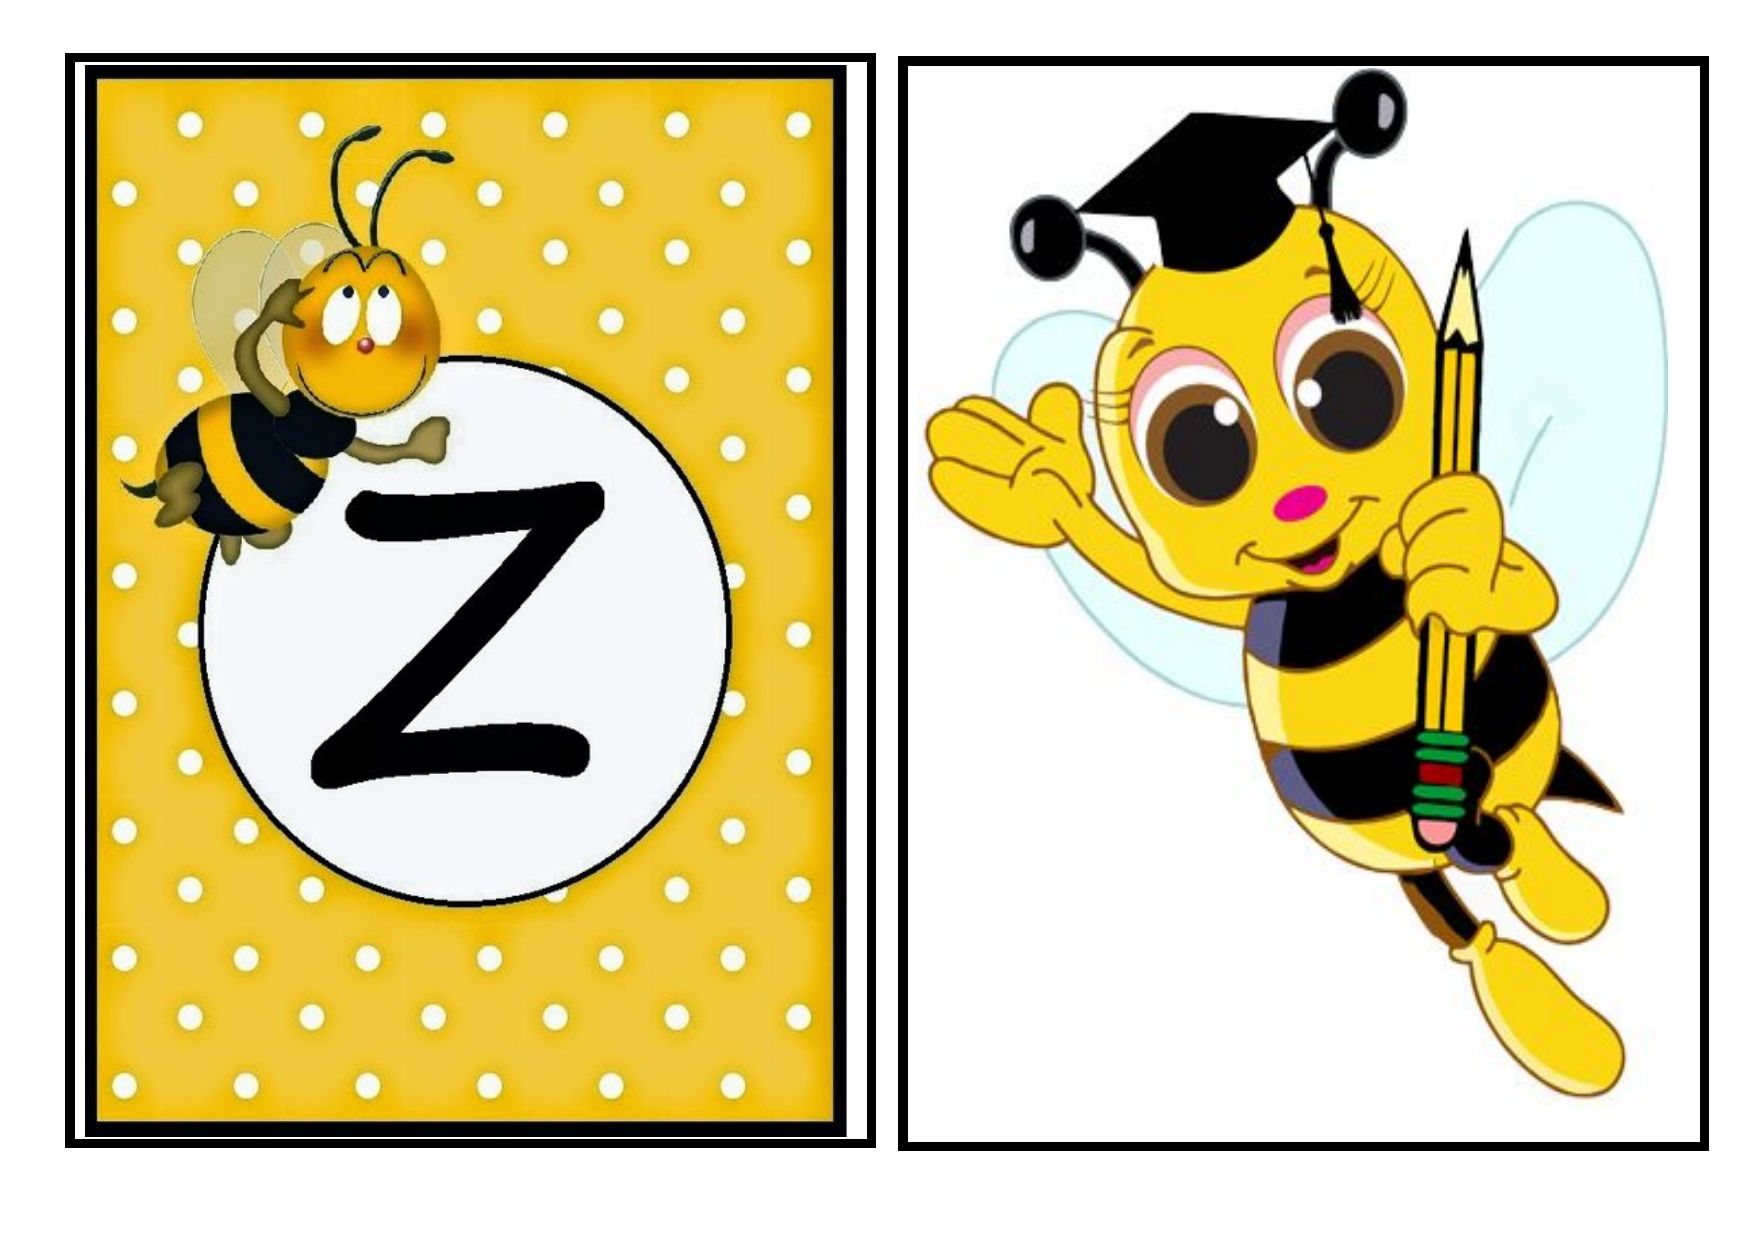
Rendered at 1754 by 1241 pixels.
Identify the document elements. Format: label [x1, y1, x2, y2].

picture [918, 68, 1668, 1109]
picture [85, 65, 848, 1137]
